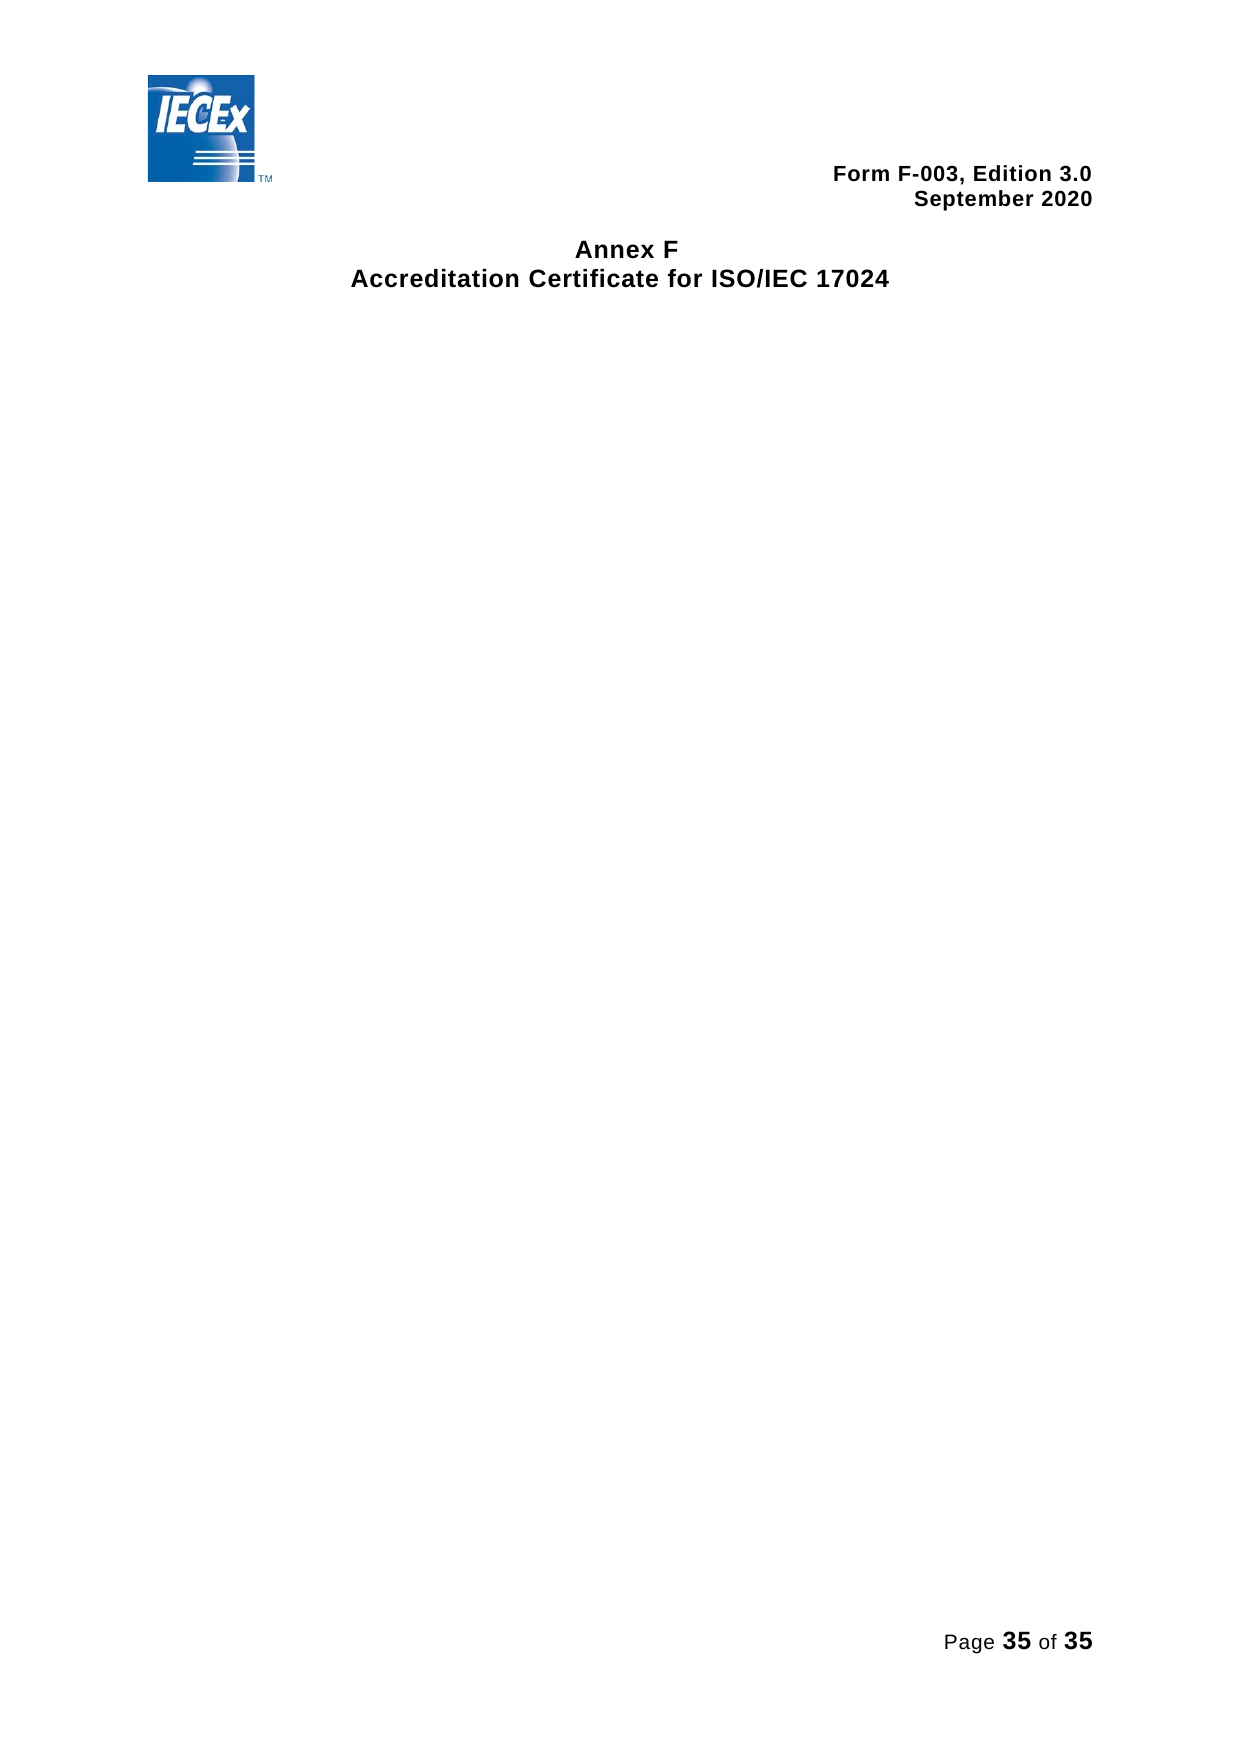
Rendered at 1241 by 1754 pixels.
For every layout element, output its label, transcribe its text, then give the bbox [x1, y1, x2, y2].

title Accreditation Certificate for ISO/IEC 17024 [148, 235, 1092, 293]
picture [147, 75, 272, 182]
